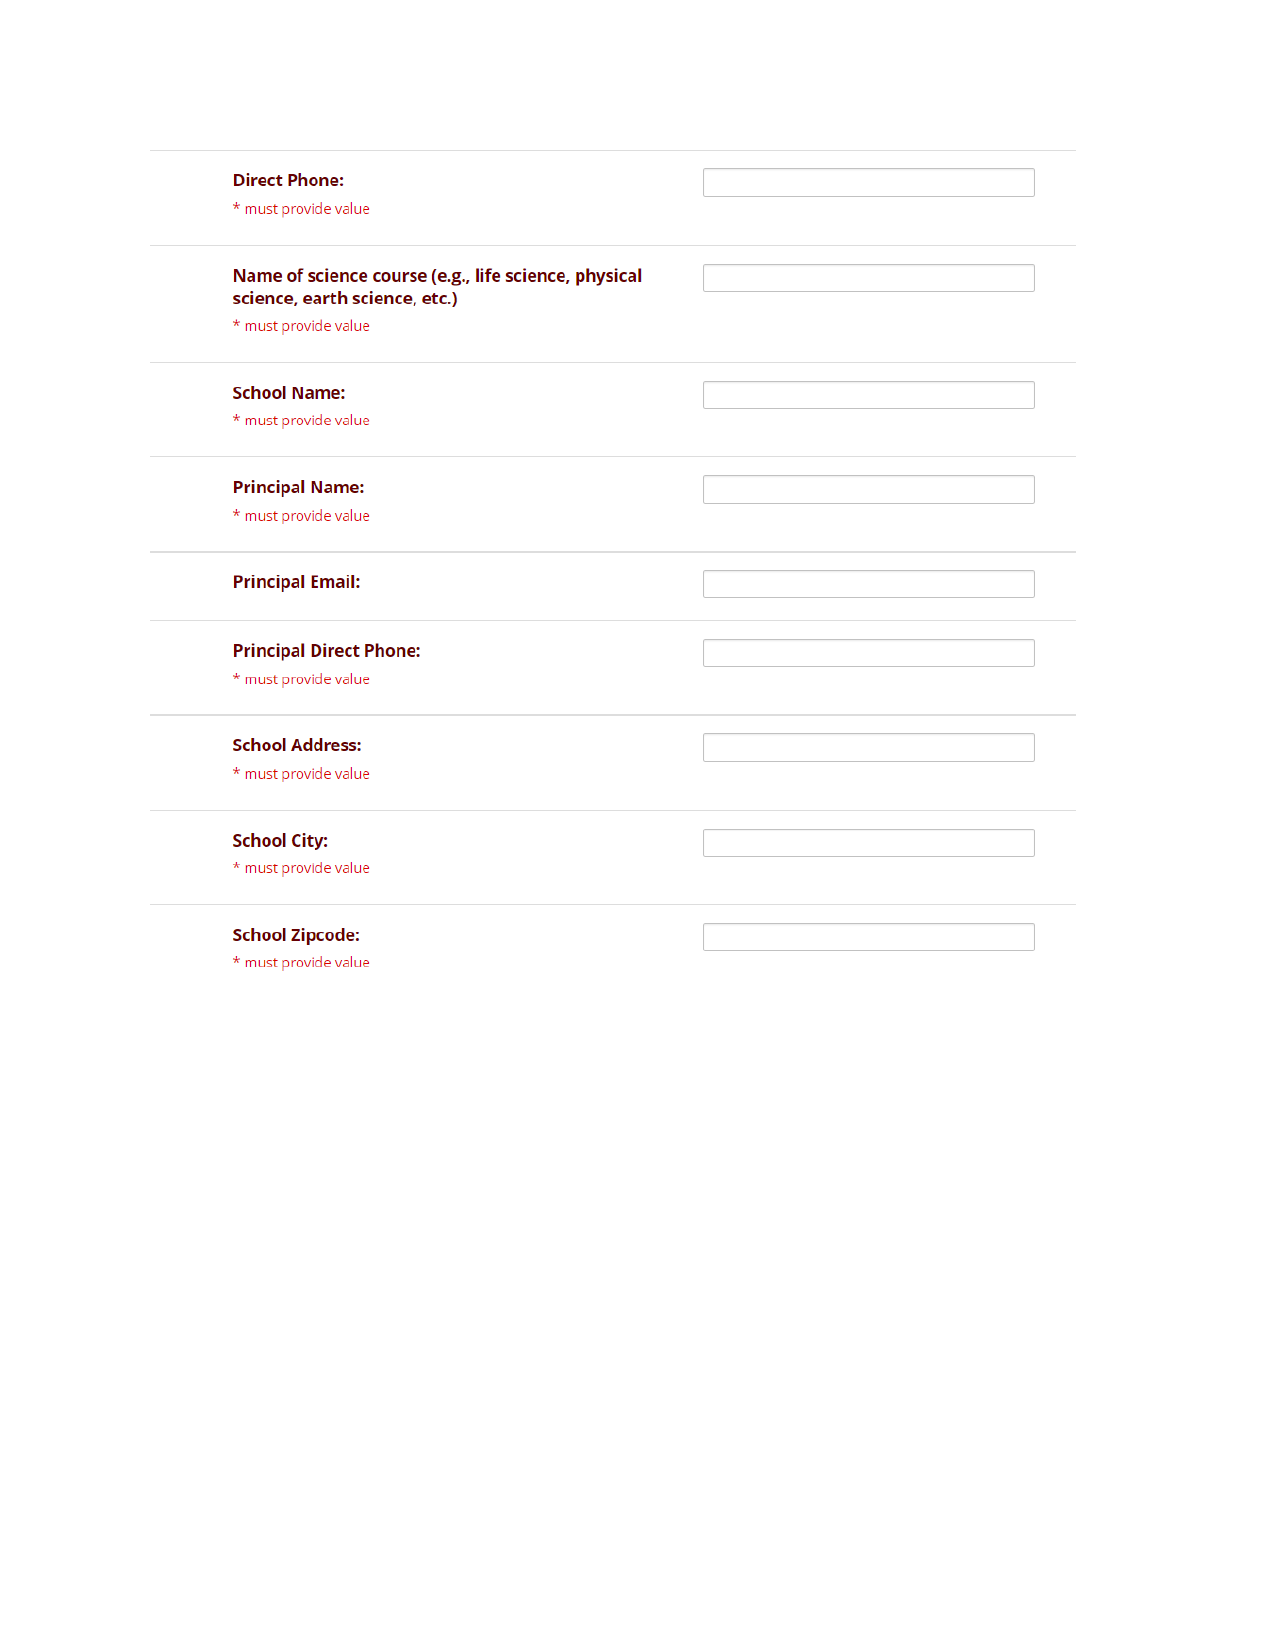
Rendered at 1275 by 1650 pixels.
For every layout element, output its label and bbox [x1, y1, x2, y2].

picture [150, 150, 1076, 984]
